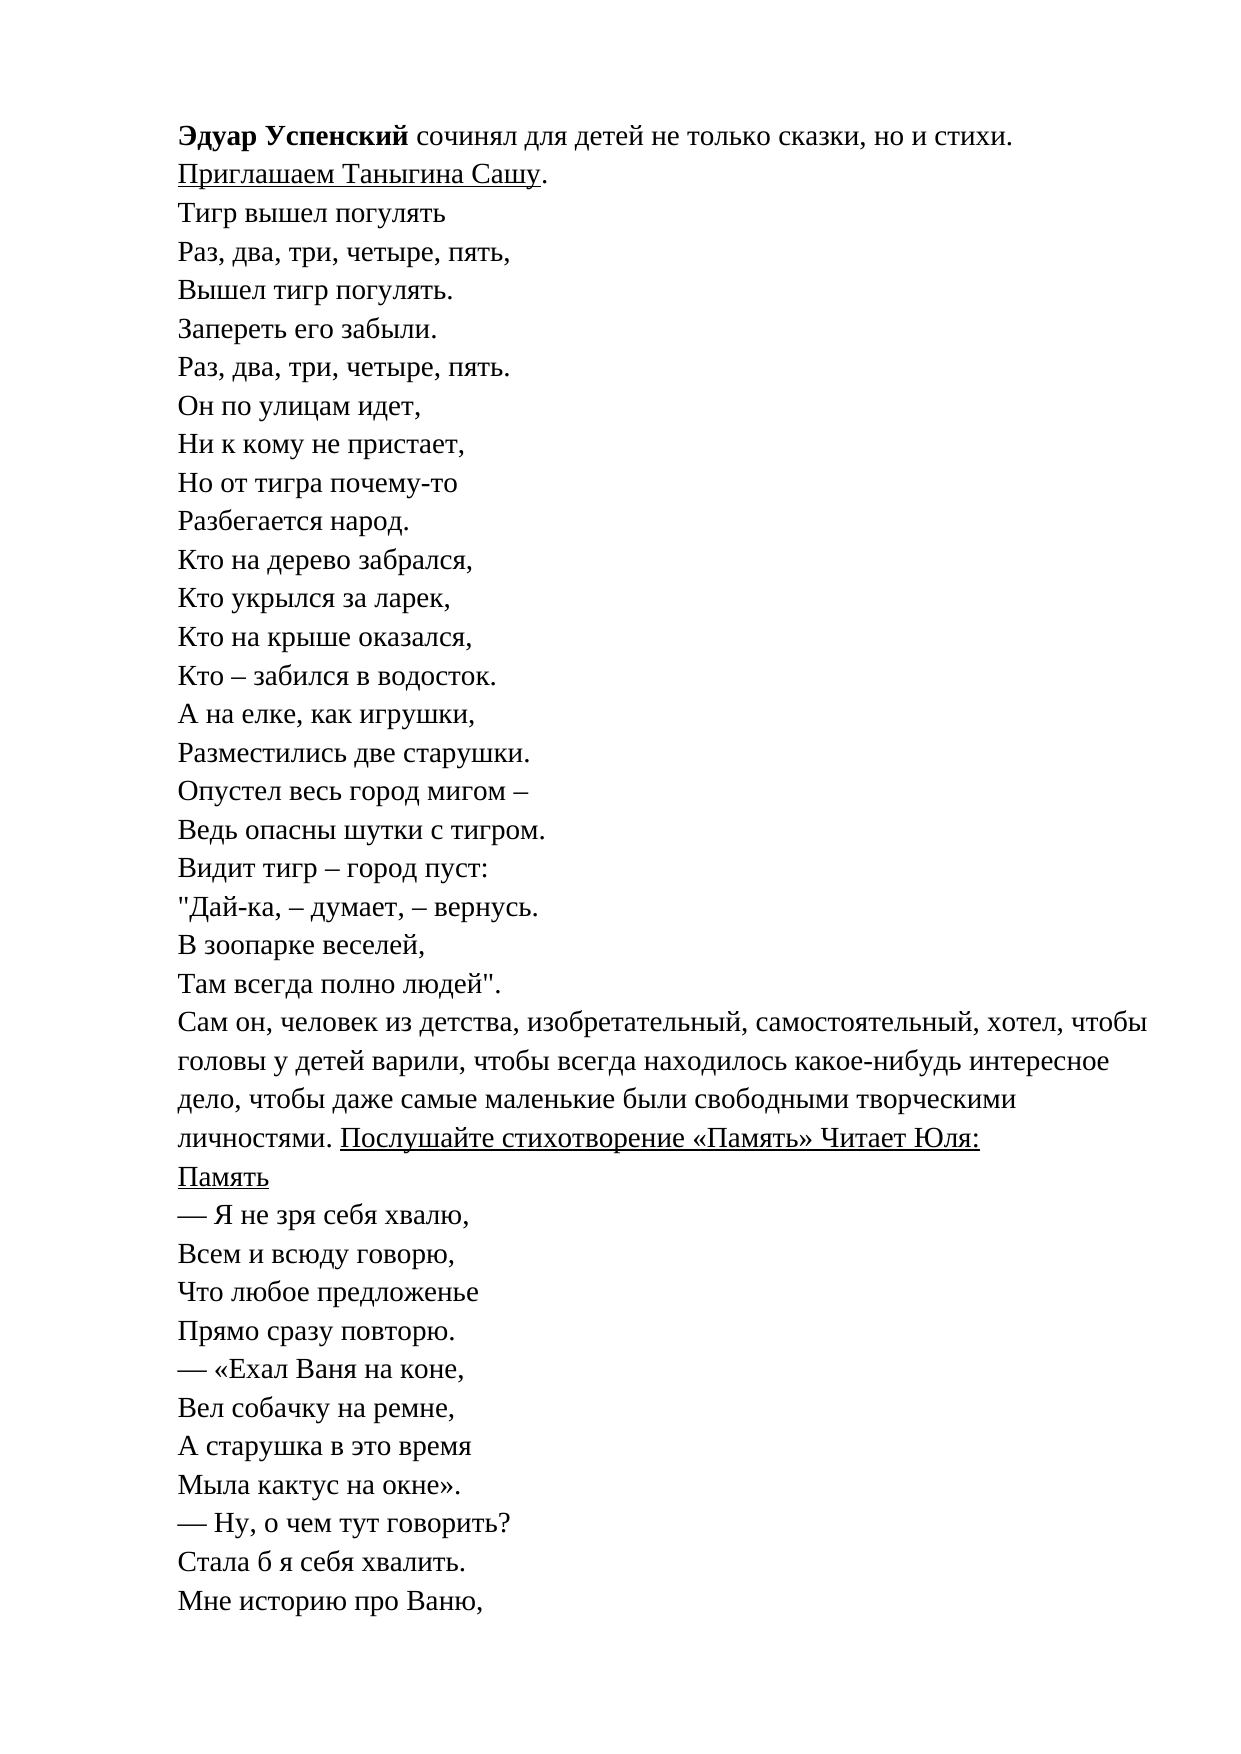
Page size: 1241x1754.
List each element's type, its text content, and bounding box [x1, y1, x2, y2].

text Сам он, человек из детства, изобретательный, самостоятельный, хотел, чтобы головы у детей варили, чтобы всегда находилось какое-нибудь интересное дело, чтобы даже самые маленькие были свободными творческими личностями. Послушайте стихотворение «Память» Читает Юля: [177, 1004, 1152, 1154]
text Память [177, 1159, 1152, 1192]
text Тигр вышел погулять [177, 195, 1152, 229]
text — Ну, о чем тут говорить? Стала б я себя хвалить. Мне историю про Ваню, [177, 1506, 1152, 1616]
text Раз, два, три, четыре, пять, Вышел тигр погулять. Запереть его забыли. Раз, два, три, четыре, пять. Он по улицам идет, Ни к кому не пристает, Hо от тигра почему-то Разбегается народ. Кто на дерево забрался, Кто yкpылся за ларек, Кто на крыше оказался, Кто – забился в водосток. А на елке, как игpyшки, Разместились две стаpyшки. Опустел весь город мигом – Ведь опасны шутки с тигром. Видит тигр – город пуст: "Дай-ка, – думает, – веpнyсь. В зоопарке веселей, Там всегда полно людей". [177, 234, 1152, 999]
text — «Ехал Ваня на коне, Вел собачку на ремне, А старушка в это время Мыла кактус на окне». [177, 1351, 1152, 1501]
text — Я не зря себя хвалю, Всем и всюду говорю, Что любое предложенье Прямо сразу повторю. [177, 1197, 1152, 1346]
text Эдуар Успенский сочинял для детей не только сказки, но и стихи. Приглашаем Таныгина Сашу. [177, 118, 1152, 190]
